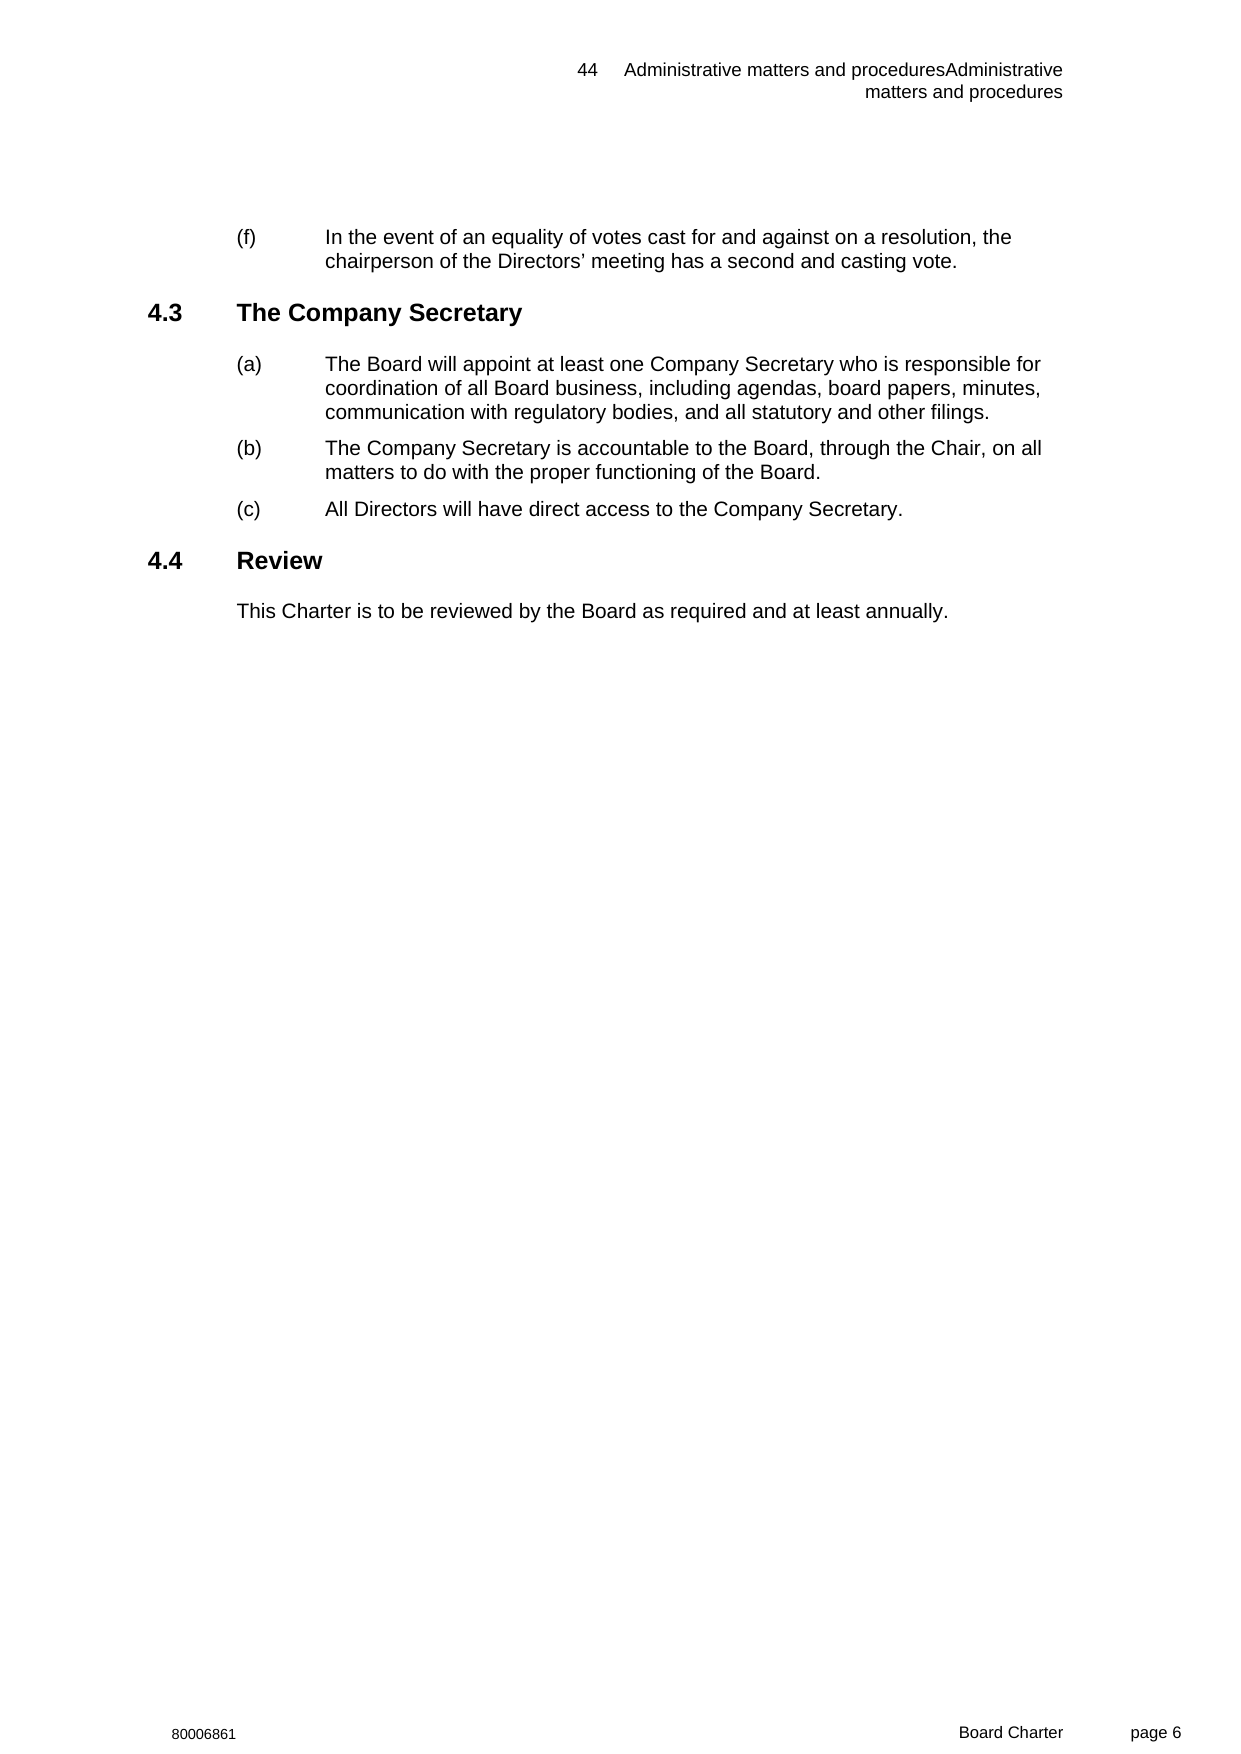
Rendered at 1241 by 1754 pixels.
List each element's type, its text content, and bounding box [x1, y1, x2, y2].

subtitle The Company Secretary [148, 298, 1063, 327]
list The Board will appoint at least one Company Secretary who is responsible for coordination of all Board business, including agendas, board papers, minutes, communication with regulatory bodies, and all statutory and other filings. [236, 352, 1063, 424]
subtitle Review [148, 546, 1063, 574]
list The Company Secretary is accountable to the Board, through the Chair, on all matters to do with the proper functioning of the Board. [236, 436, 1063, 484]
list In the event of an equality of votes cast for and against on a resolution, the chairperson of the Directors’ meeting has a second and casting vote. [236, 225, 1063, 273]
list All Directors will have direct access to the Company Secretary. [236, 497, 1063, 521]
text This Charter is to be reviewed by the Board as required and at least annually. [236, 599, 1063, 623]
